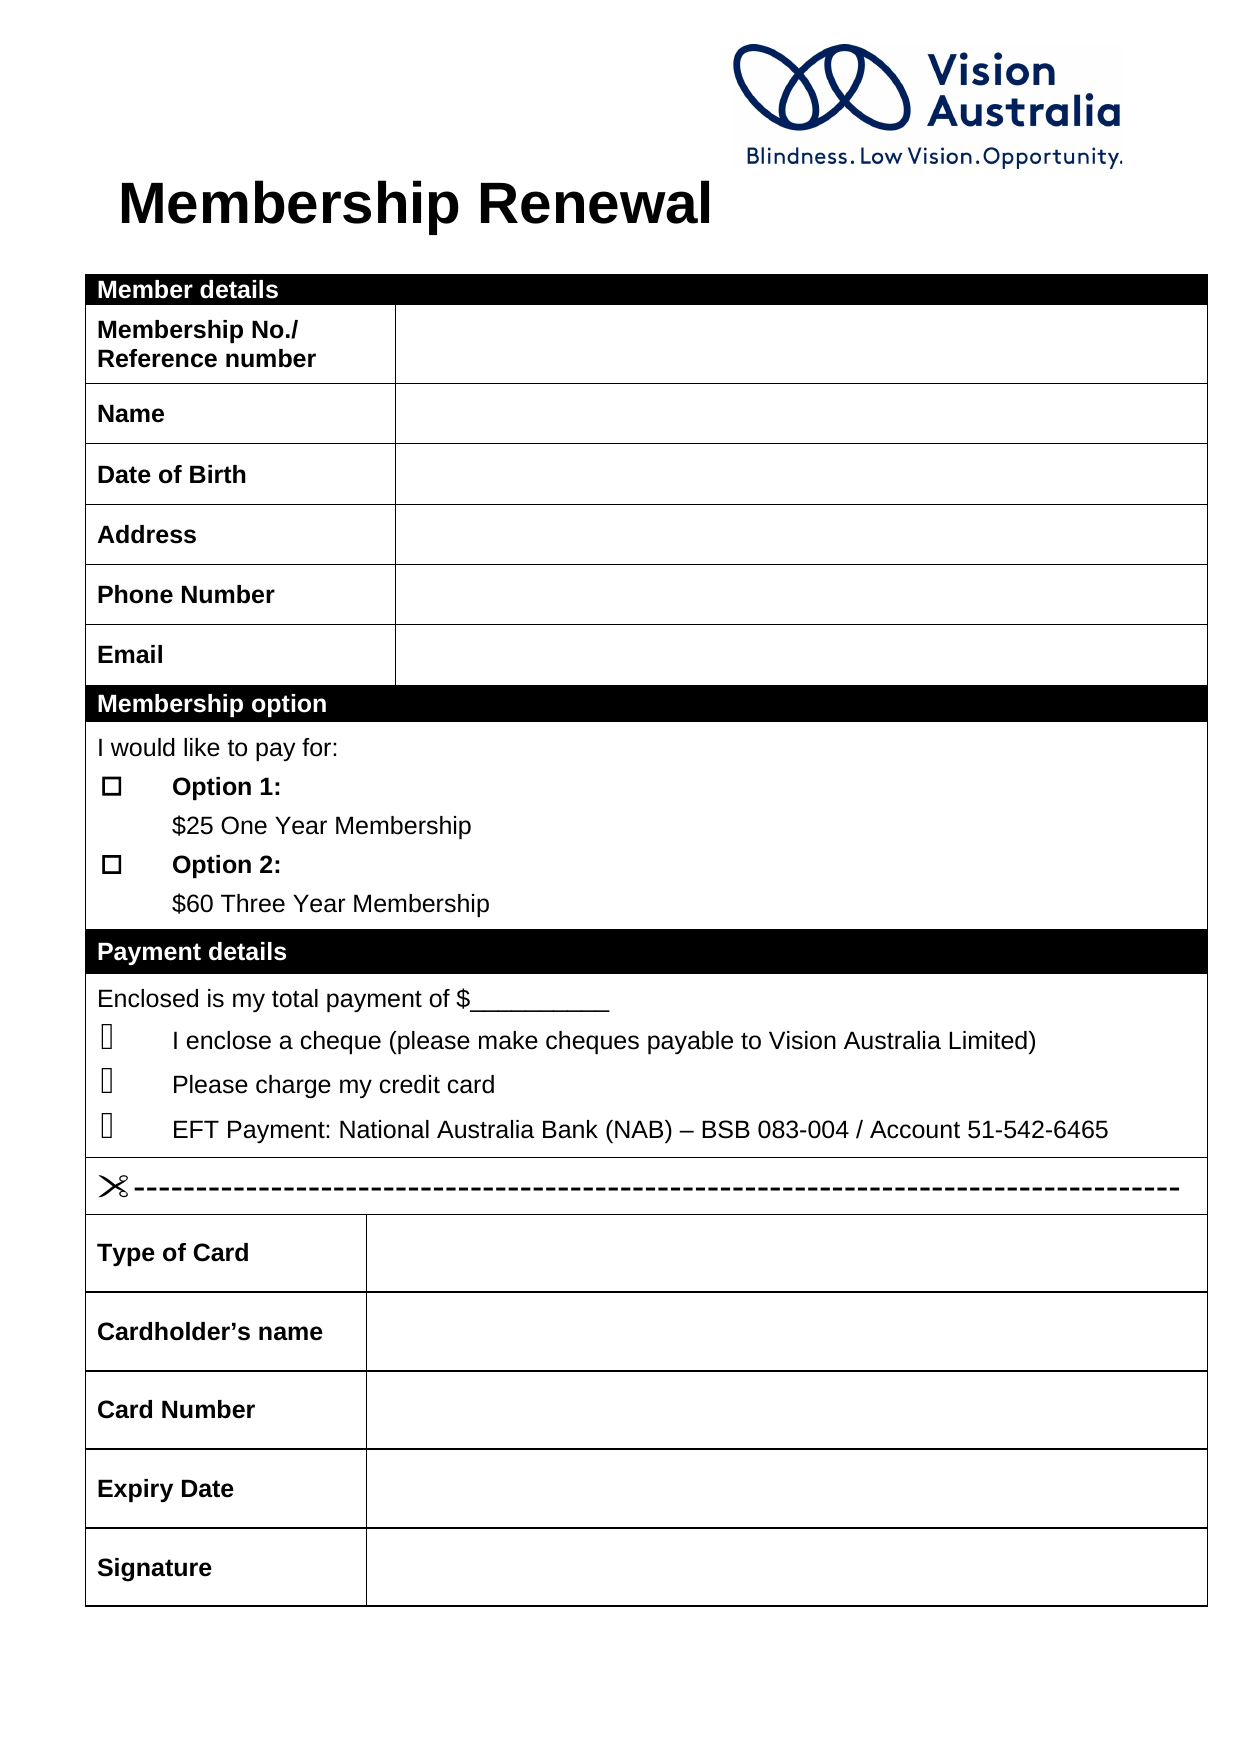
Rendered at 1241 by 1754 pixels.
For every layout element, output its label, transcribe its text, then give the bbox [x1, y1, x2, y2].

table_cell [396, 384, 1207, 443]
table_cell Card Number [86, 1372, 366, 1448]
table_cell [367, 1293, 1207, 1369]
table_cell I would like to pay for: Option 1: $25 One Year Membership Option 2: $60 Three Year Membership [86, 722, 1207, 928]
table_cell [367, 1450, 1207, 1527]
table_cell Phone Number [86, 565, 395, 624]
table_cell Payment details [86, 930, 1207, 973]
table_header [367, 1215, 1207, 1291]
table_cell Expiry Date [86, 1450, 366, 1527]
table_header Type of Card [86, 1215, 366, 1291]
table_cell Date of Birth [86, 444, 395, 504]
picture [733, 44, 1123, 169]
table_cell Cardholder’s name [86, 1293, 366, 1369]
table_cell Membership No./ Reference number [86, 305, 395, 383]
table_header ------------------------------------------------------------------------------------ [86, 1158, 1207, 1213]
table_cell [396, 305, 1207, 383]
subtitle Membership Renewal [118, 168, 1122, 236]
table_cell Signature [86, 1529, 366, 1605]
table_cell [396, 565, 1207, 624]
table_cell [396, 505, 1207, 564]
table_cell [367, 1372, 1207, 1448]
table_cell [396, 444, 1207, 504]
table_header Membership option [86, 687, 1207, 721]
table_cell Email [86, 625, 395, 684]
table_cell Address [86, 505, 395, 564]
table_cell Enclosed is my total payment of $__________ I enclose a cheque (please make cheques payable to Vision Australia Limited) Please charge my credit card EFT Payment: National Australia Bank (NAB) – BSB 083-004 / Account 51-542-6465 [86, 974, 1207, 1157]
table_header Member details [86, 275, 1207, 304]
table_cell [367, 1529, 1207, 1605]
table_cell Name [86, 384, 395, 443]
table_cell [396, 625, 1207, 684]
